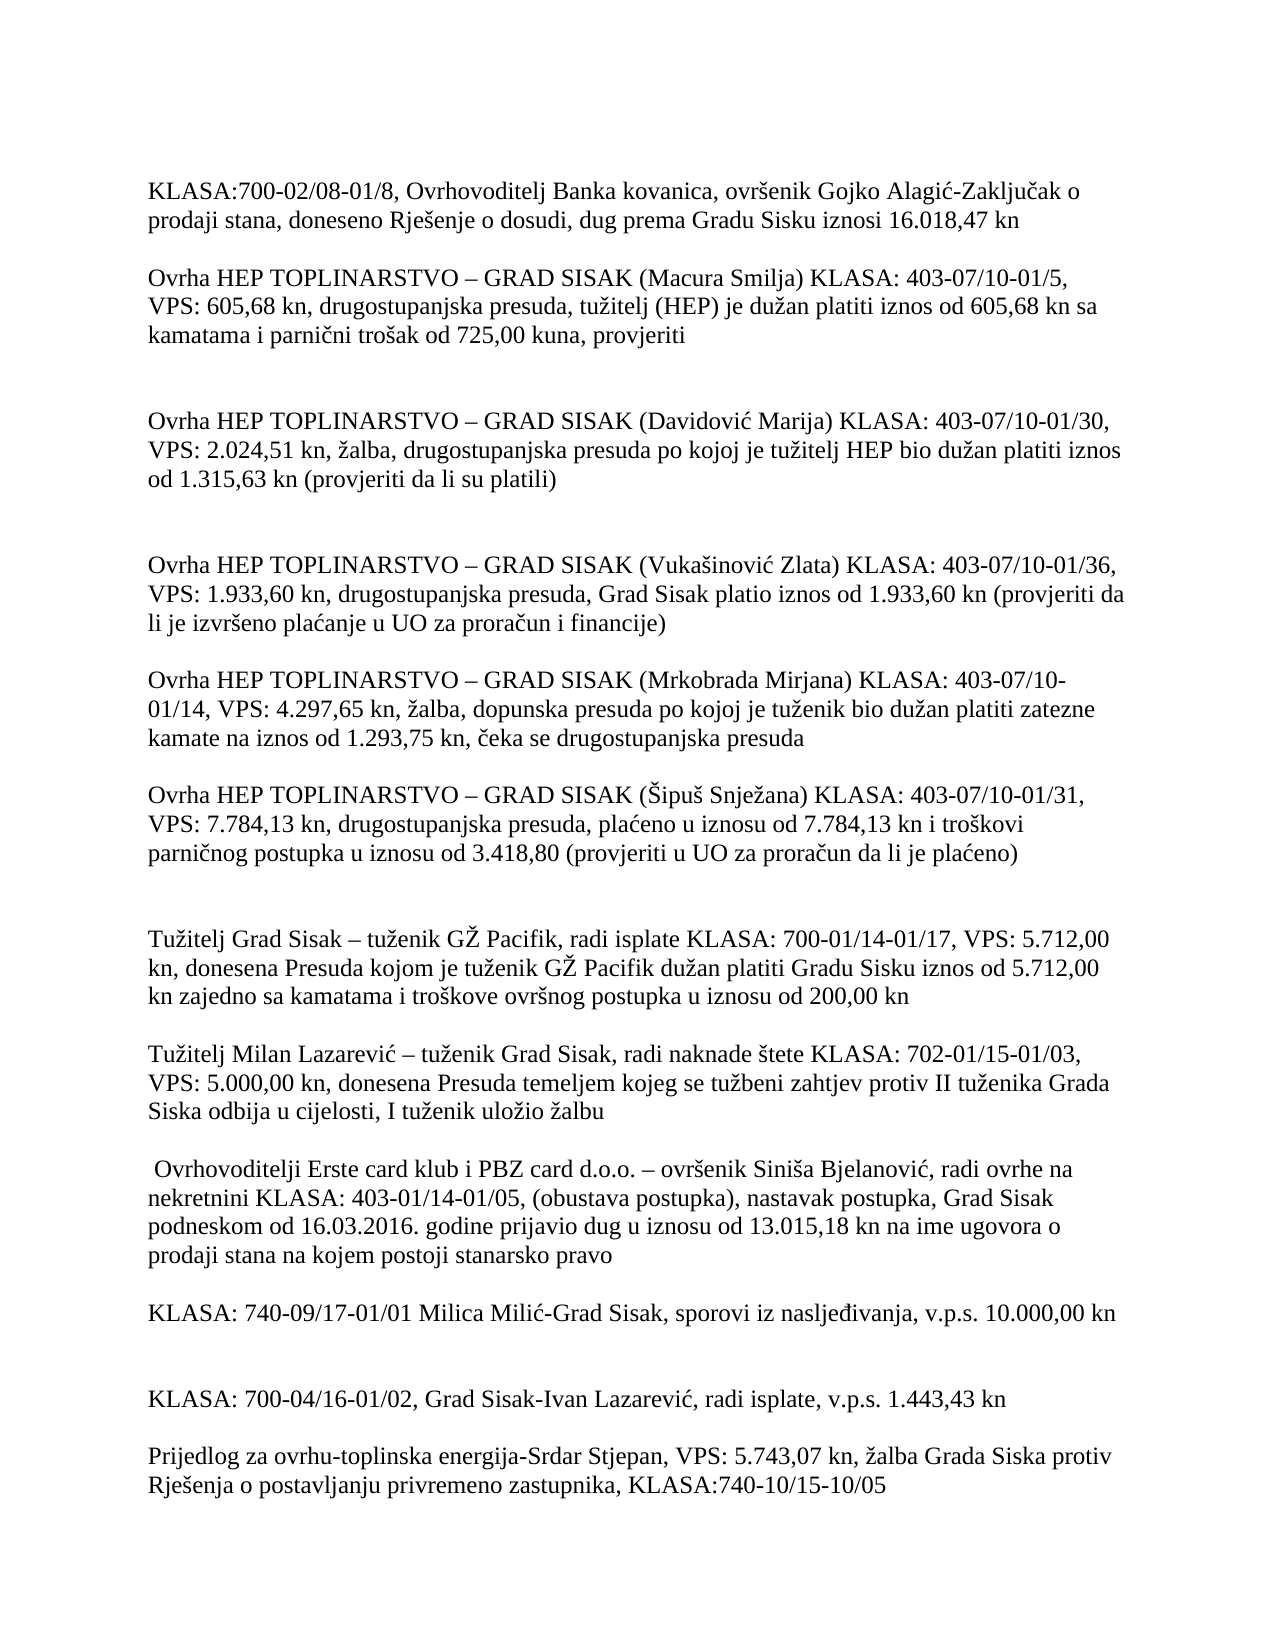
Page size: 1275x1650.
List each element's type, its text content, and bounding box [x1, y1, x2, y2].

list KLASA: 700-04/16-01/02, Grad Sisak-Ivan Lazarević, radi isplate, v.p.s. 1.443,43 kn [148, 1384, 1127, 1413]
list Prijedlog za ovrhu-toplinska energija-Srdar Stjepan, VPS: 5.743,07 kn, žalba Grada Siska protiv Rješenja o postavljanju privremeno zastupnika, KLASA:740-10/15-10/05 [148, 1441, 1127, 1499]
list Ovrha HEP TOPLINARSTVO – GRAD SISAK (Šipuš Snježana) KLASA: 403-07/10-01/31, VPS: 7.784,13 kn, drugostupanjska presuda, plaćeno u iznosu od 7.784,13 kn i troškovi parničnog postupka u iznosu od 3.418,80 (provjeriti u UO za proračun da li je plaćeno) [148, 780, 1127, 866]
list KLASA:700-02/08-01/8, Ovrhovoditelj Banka kovanica, ovršenik Gojko Alagić-Zaključak o prodaji stana, doneseno Rješenje o dosudi, dug prema Gradu Sisku iznosi 16.018,47 kn [148, 176, 1127, 234]
list Ovrhovoditelji Erste card klub i PBZ card d.o.o. – ovršenik Siniša Bjelanović, radi ovrhe na nekretnini KLASA: 403-01/14-01/05, (obustava postupka), nastavak postupka, Grad Sisak podneskom od 16.03.2016. godine prijavio dug u iznosu od 13.015,18 kn na ime ugovora o prodaji stana na kojem postoji stanarsko pravo [148, 1154, 1127, 1269]
list KLASA: 740-09/17-01/01 Milica Milić-Grad Sisak, sporovi iz nasljeđivanja, v.p.s. 10.000,00 kn [148, 1298, 1127, 1326]
list Ovrha HEP TOPLINARSTVO – GRAD SISAK (Macura Smilja) KLASA: 403-07/10-01/5, VPS: 605,68 kn, drugostupanjska presuda, tužitelj (HEP) je dužan platiti iznos od 605,68 kn sa kamatama i parnični trošak od 725,00 kuna, provjeriti [148, 263, 1127, 349]
list Tužitelj Milan Lazarević – tuženik Grad Sisak, radi naknade štete KLASA: 702-01/15-01/03, VPS: 5.000,00 kn, donesena Presuda temeljem kojeg se tužbeni zahtjev protiv II tuženika Grada Siska odbija u cijelosti, I tuženik uložio žalbu [148, 1039, 1127, 1125]
list Tužitelj Grad Sisak – tuženik GŽ Pacifik, radi isplate KLASA: 700-01/14-01/17, VPS: 5.712,00 kn, donesena Presuda kojom je tuženik GŽ Pacifik dužan platiti Gradu Sisku iznos od 5.712,00 kn zajedno sa kamatama i troškove ovršnog postupka u iznosu od 200,00 kn [148, 924, 1127, 1010]
list Ovrha HEP TOPLINARSTVO – GRAD SISAK (Mrkobrada Mirjana) KLASA: 403-07/10-01/14, VPS: 4.297,65 kn, žalba, dopunska presuda po kojoj je tuženik bio dužan platiti zatezne kamate na iznos od 1.293,75 kn, čeka se drugostupanjska presuda [148, 665, 1127, 751]
list Ovrha HEP TOPLINARSTVO – GRAD SISAK (Vukašinović Zlata) KLASA: 403-07/10-01/36, VPS: 1.933,60 kn, drugostupanjska presuda, Grad Sisak platio iznos od 1.933,60 kn (provjeriti da li je izvršeno plaćanje u UO za proračun i financije) [148, 550, 1127, 636]
list Ovrha HEP TOPLINARSTVO – GRAD SISAK (Davidović Marija) KLASA: 403-07/10-01/30, VPS: 2.024,51 kn, žalba, drugostupanjska presuda po kojoj je tužitelj HEP bio dužan platiti iznos od 1.315,63 kn (provjeriti da li su platili) [148, 406, 1127, 493]
